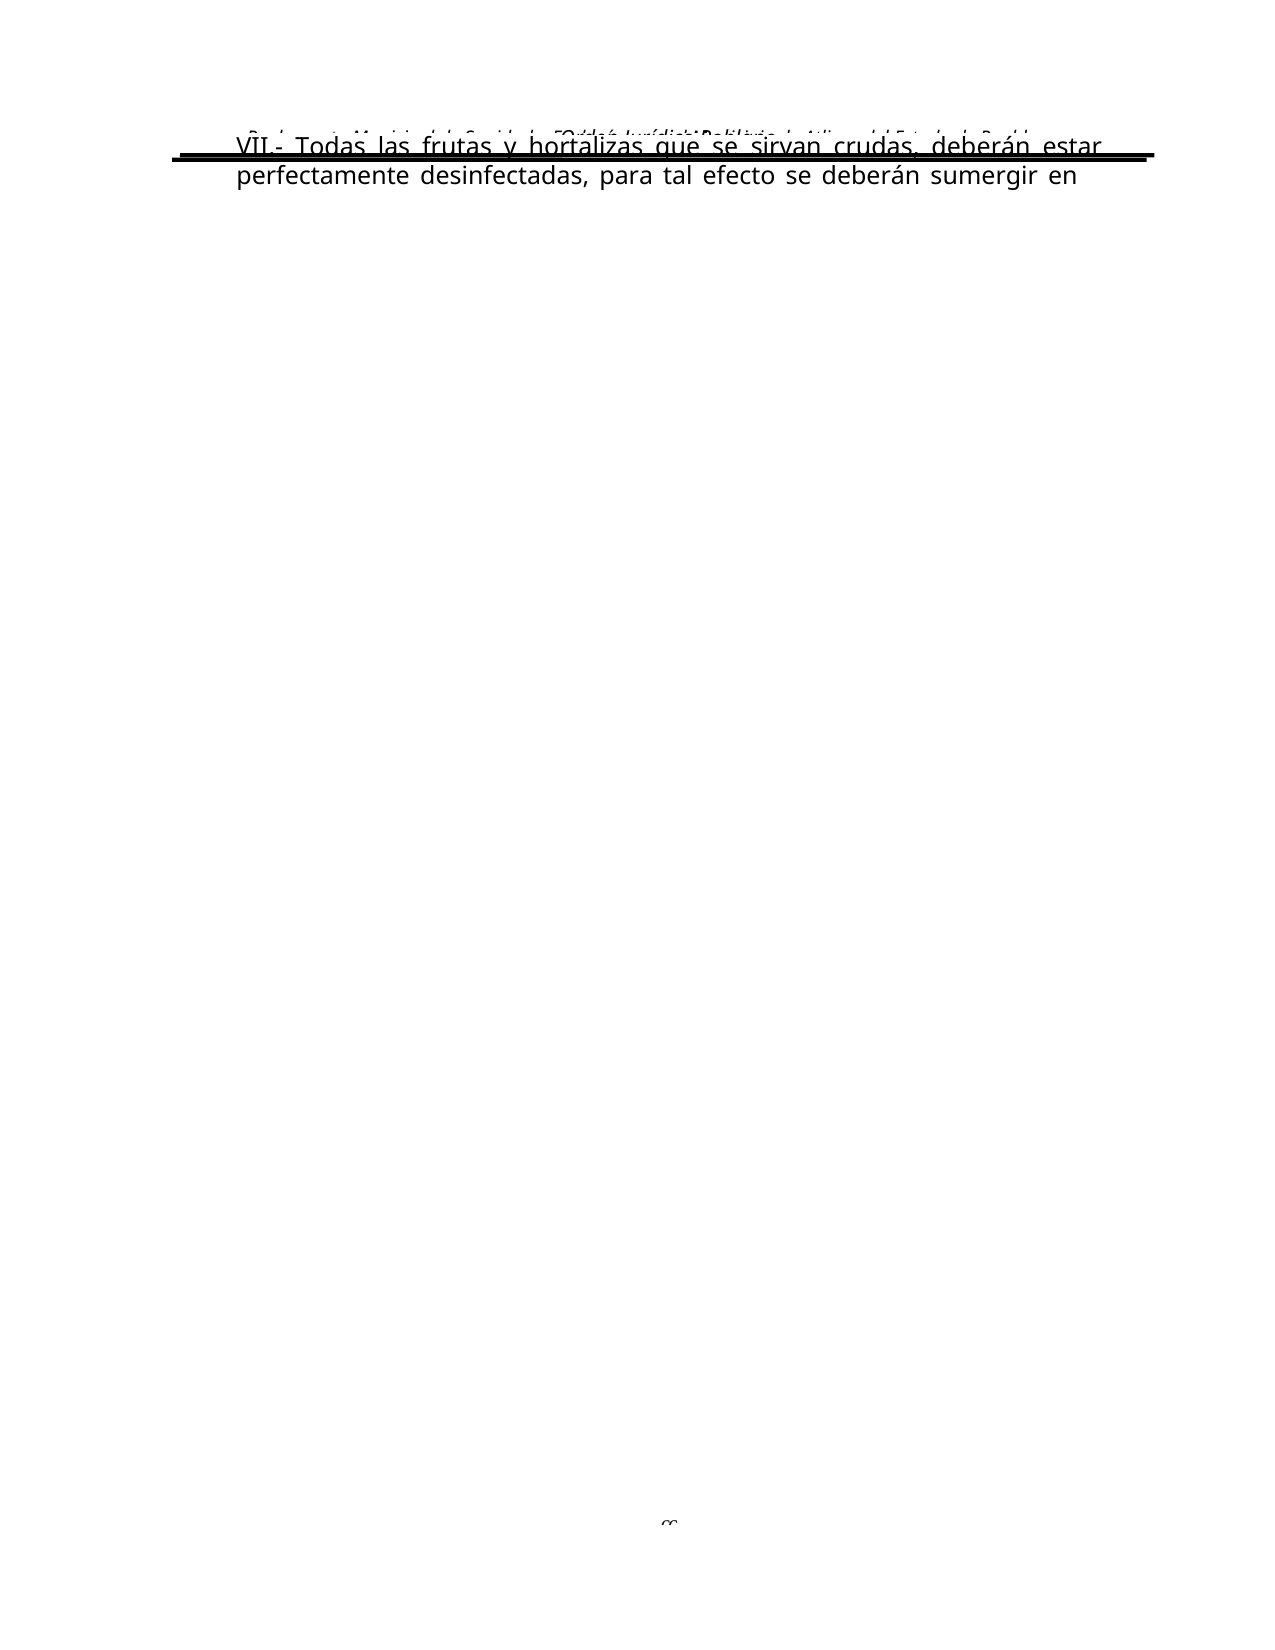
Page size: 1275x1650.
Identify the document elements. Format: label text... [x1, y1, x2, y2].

text VII.- Todas las frutas y hortalizas que se sirvan crudas, deberán estar perfectamente desinfectadas, para tal efecto se deberán sumergir en [236, 132, 1102, 191]
